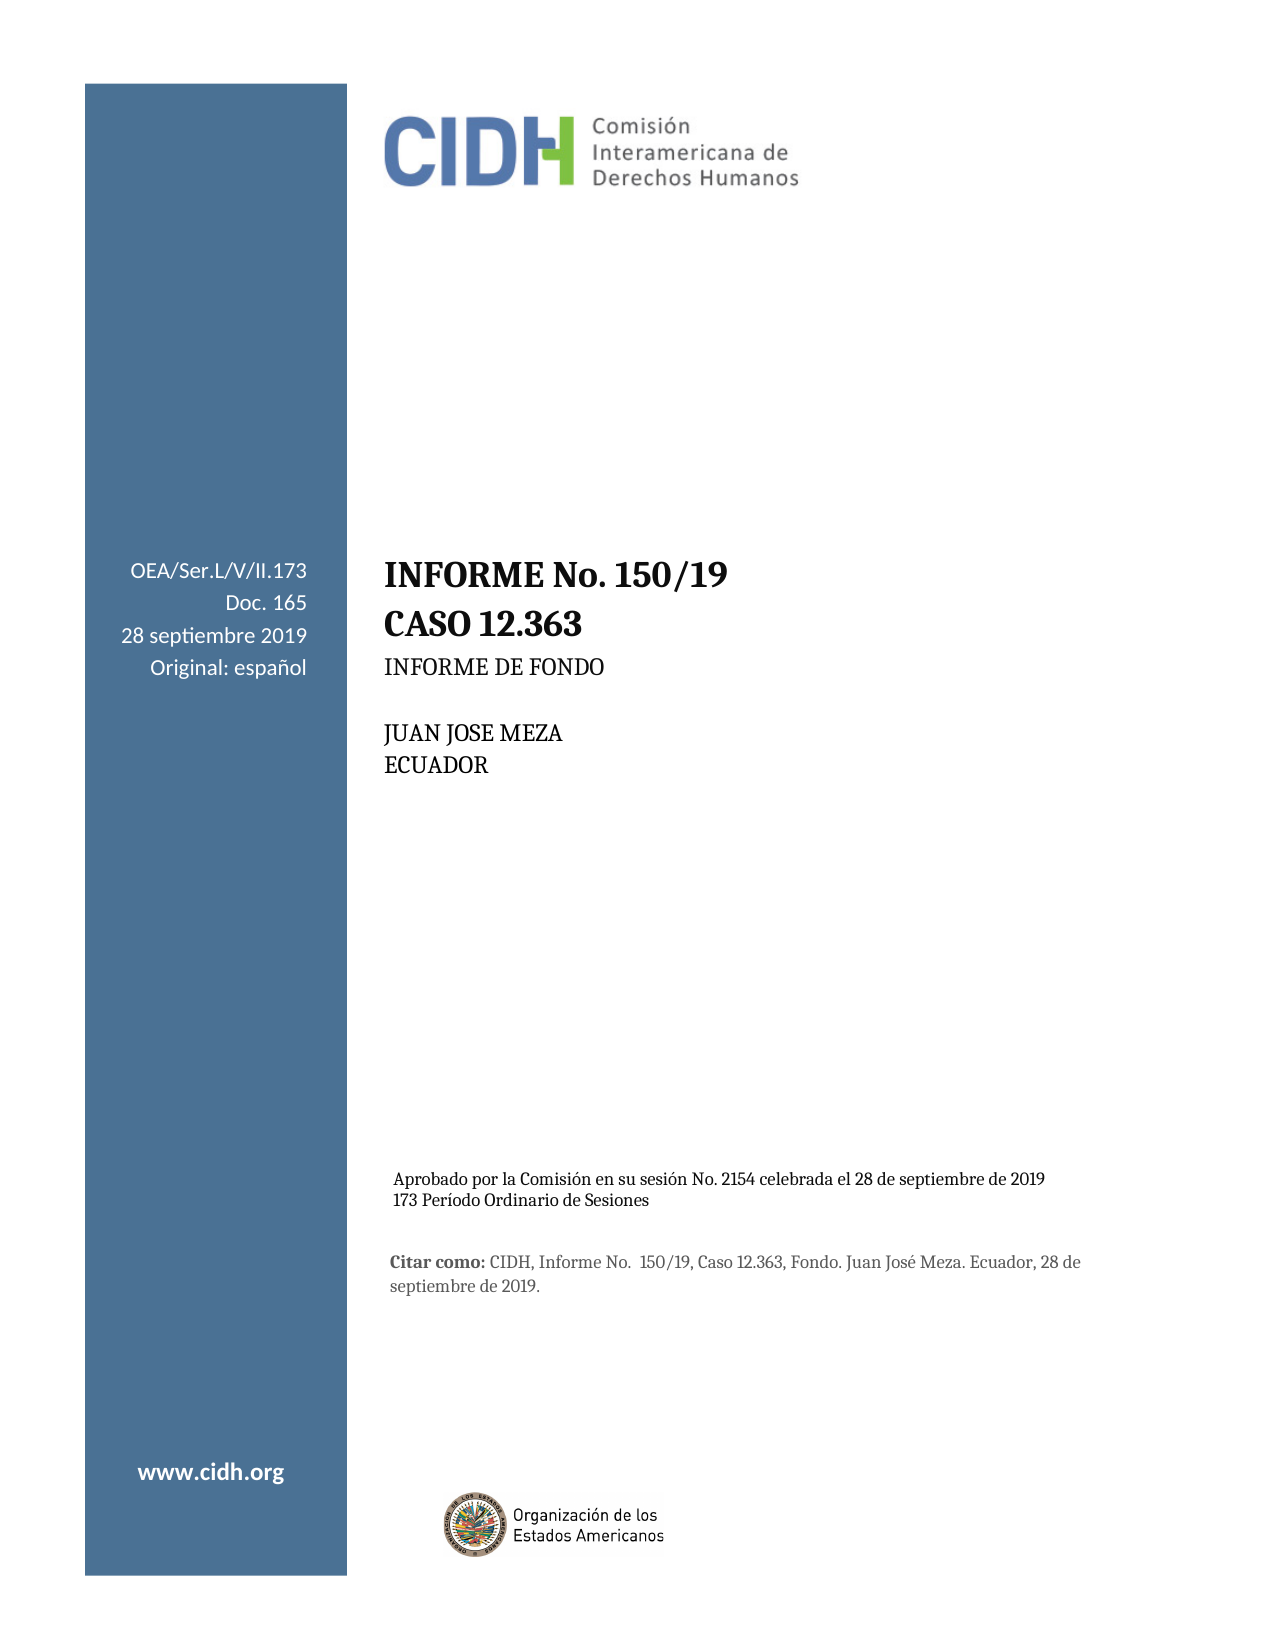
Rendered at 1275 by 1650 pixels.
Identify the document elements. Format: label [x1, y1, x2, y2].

picture [443, 1492, 664, 1557]
picture [375, 108, 810, 193]
